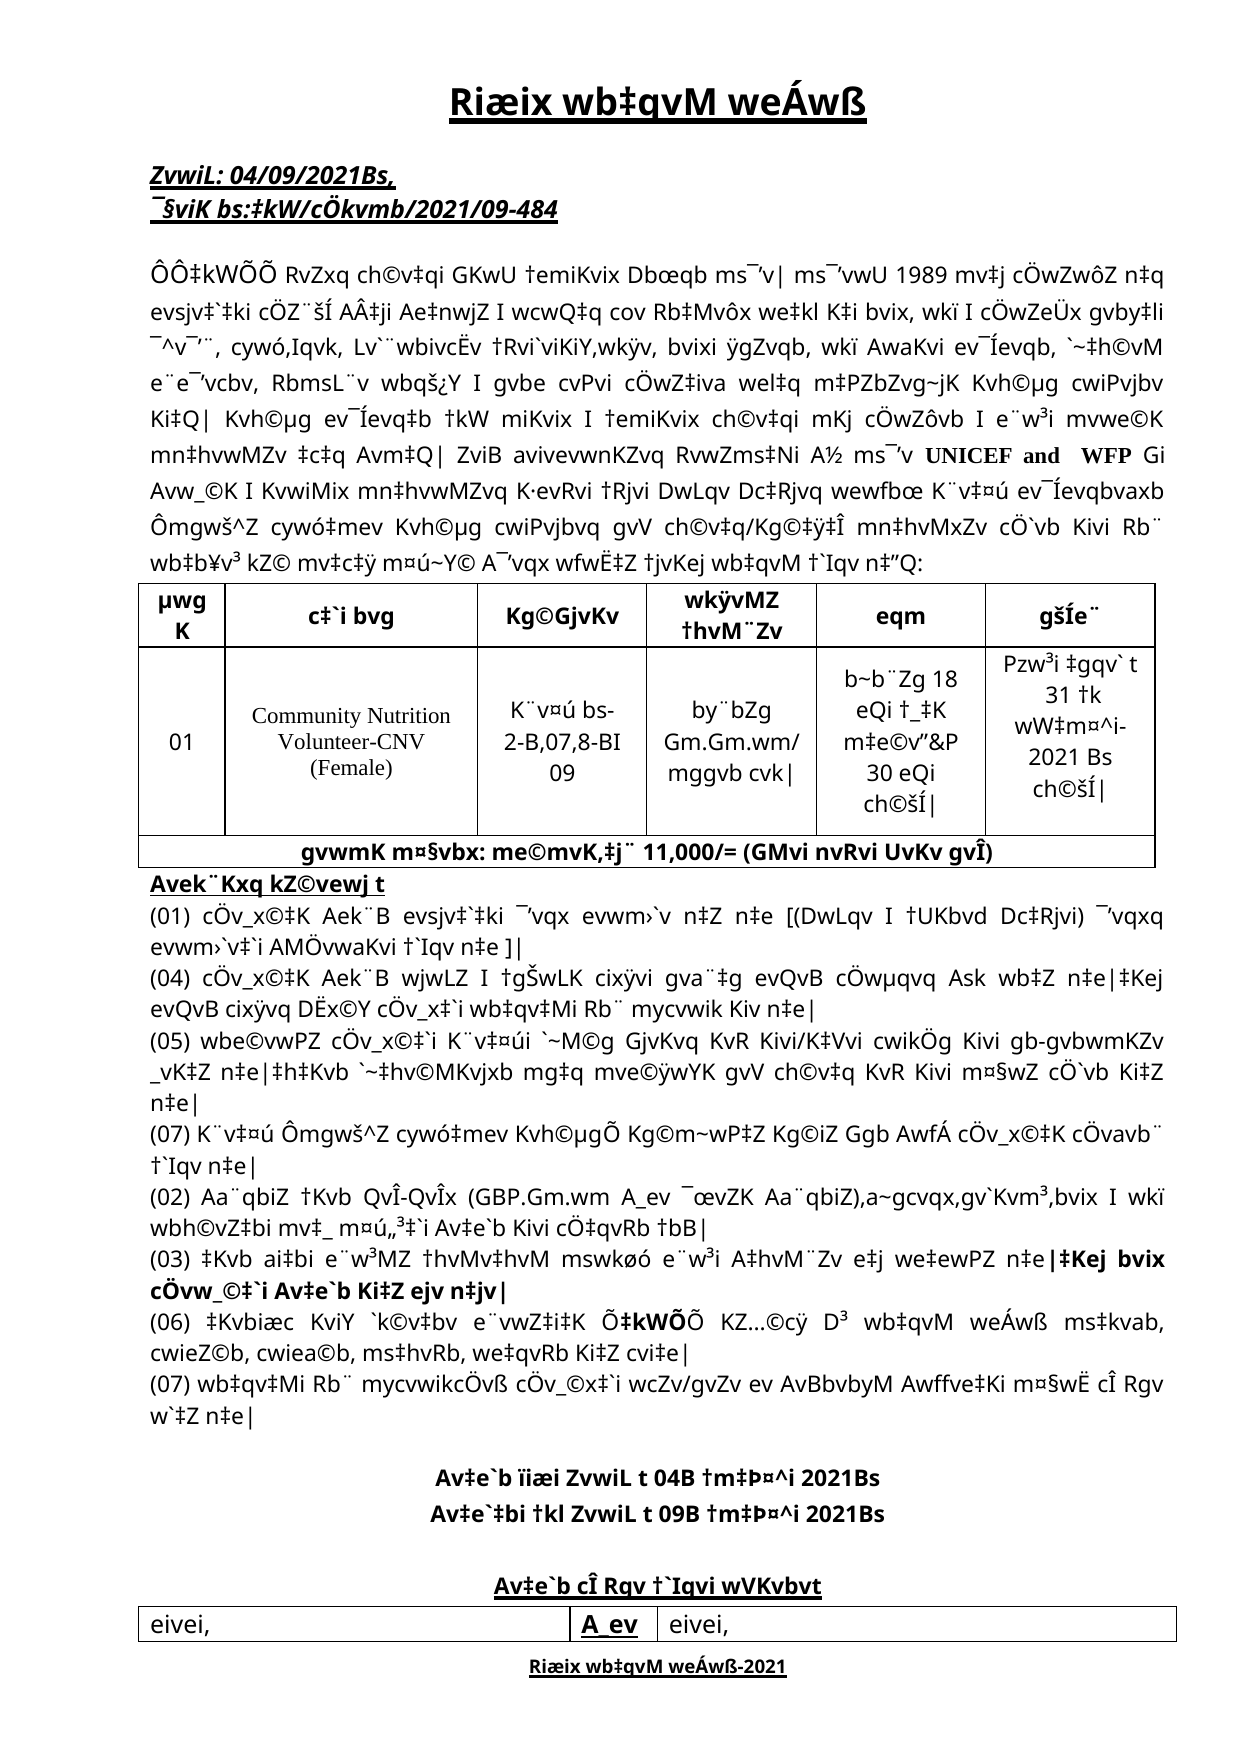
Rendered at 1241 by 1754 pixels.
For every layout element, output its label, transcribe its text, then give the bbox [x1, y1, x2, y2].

table_cell 01 [139, 648, 224, 835]
table_cell Pzw³i ‡gqv` t 31 †k wW‡m¤^i-2021 Bs ch©šÍ| [986, 648, 1154, 835]
table_cell K¨v¤ú bs- 2-B,07,8-BI 09 [478, 648, 646, 835]
text ZvwiL: 04/09/2021Bs, [150, 157, 1165, 191]
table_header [139, 1607, 569, 1641]
text (07) wb‡qv‡Mi Rb¨ mycvwikcÖvß cÖv_©x‡`i wcZv/gvZv ev AvBbvbyM Awffve‡Ki m¤§wË cÎ Rgv w`‡Z n‡e| [150, 1368, 1165, 1431]
table_header µwgK [139, 584, 224, 646]
text (02) Aa¨qbiZ †Kvb QvÎ-QvÎx (GBP.Gm.wm A_ev ¯œvZK Aa¨qbiZ),a~gcvqx,gv`Kvm³,bvix I wkï wbh©vZ‡bi mv‡_ m¤ú„³‡`i Av‡e`b Kivi cÖ‡qvRb †bB| [150, 1181, 1165, 1243]
text (05) wbe©vwPZ cÖv_x©‡`i K¨v‡¤úi `~M©g GjvKvq KvR Kivi/K‡Vvi cwikÖg Kivi gb-gvbwmKZv _vK‡Z n‡e|‡h‡Kvb `~‡hv©MKvjxb mg‡q mve©ÿwYK gvV ch©v‡q KvR Kivi m¤§wZ cÖ`vb Ki‡Z n‡e| [150, 1024, 1165, 1118]
table_header gšÍe¨ [986, 584, 1154, 646]
table_cell b~b¨Zg 18 eQi †_‡K m‡e©v”&P 30 eQi ch©šÍ| [817, 648, 985, 835]
text (04) cÖv_x©‡K Aek¨B wjwLZ I †gŠwLK cixÿvi gva¨‡g evQvB cÖwµqvq Ask wb‡Z n‡e|‡Kej evQvB cixÿvq DËx©Y cÖv_x‡`i wb‡qv‡Mi Rb¨ mycvwik Kiv n‡e| [150, 962, 1165, 1024]
table_header wkÿvMZ †hvM¨Zv [647, 584, 816, 646]
text ÔÔ‡kWÕÕ RvZxq ch©v‡qi GKwU †emiKvix Dbœqb ms¯’v| ms¯’vwU 1989 mv‡j cÖwZwôZ n‡q evsjv‡`‡ki cÖZ¨šÍ AÂ‡ji Ae‡nwjZ I wcwQ‡q cov Rb‡Mvôx we‡kl K‡i bvix, wkï I cÖwZeÜx gvby‡li ¯^v¯’¨, cywó,Iqvk, Lv`¨wbivcËv †Rvi`viKiY,wkÿv, bvixi ÿgZvqb, wkï AwaKvi ev¯Íevqb, `~‡h©vM e¨e¯’vcbv, RbmsL¨v wbqš¿Y I gvbe cvPvi cÖwZ‡iva wel‡q m‡PZbZvg~jK Kvh©µg cwiPvjbv Ki‡Q| Kvh©µg ev¯Íevq‡b †kW miKvix I †emiKvix ch©v‡qi mKj cÖwZôvb I e¨w³i mvwe©K mn‡hvwMZv ‡c‡q Avm‡Q| ZviB avivevwnKZvq RvwZms‡Ni A½ ms¯’v UNICEF and WFP Gi Avw_©K I KvwiMix mn‡hvwMZvq K·evRvi †Rjvi DwLqv Dc‡Rjvq wewfbœ K¨v‡¤ú ev¯Íevqbvaxb Ômgwš^Z cywó‡mev Kvh©µg cwiPvjbvq gvV ch©v‡q/Kg©‡ÿ‡Î mn‡hvMxZv cÖ`vb Kivi Rb¨ wb‡b¥v³ kZ© mv‡c‡ÿ m¤ú~Y© A¯’vqx wfwË‡Z †jvKej wb‡qvM †`Iqv n‡”Q: [150, 257, 1165, 578]
text ¯§viK bs:‡kW/cÖkvmb/2021/09-484 [150, 191, 1165, 225]
table_header Kg©GjvKv [478, 584, 646, 646]
text Av‡e`b cÎ Rgv †`Iqvi wVKvbvt [150, 1570, 1165, 1601]
text (03) ‡Kvb ai‡bi e¨w³MZ †hvMv‡hvM mswkøó e¨w³i A‡hvM¨Zv e‡j we‡ewPZ n‡e|‡Kej bvix cÖvw_©‡`i Av‡e`b Ki‡Z ejv n‡jv| [150, 1243, 1165, 1306]
text (06) ‡Kvbiæc KviY `k©v‡bv e¨vwZ‡i‡K Õ‡kWÕÕ KZ…©cÿ D³ wb‡qvM weÁwß ms‡kvab, cwieZ©b, cwiea©b, ms‡hvRb, we‡qvRb Ki‡Z cvi‡e| [150, 1306, 1165, 1368]
table_header eqm [817, 584, 985, 646]
text (01) cÖv_x©‡K Aek¨B evsjv‡`‡ki ¯’vqx evwm›`v n‡Z n‡e [(DwLqv I †UKbvd Dc‡Rjvi) ¯’vqxq evwm›`v‡`i AMÖvwaKvi †`Iqv n‡e ]| [150, 899, 1165, 962]
text Riæix wb‡qvM weÁwß [150, 75, 1165, 126]
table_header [658, 1607, 1176, 1641]
table_cell Community Nutrition Volunteer-CNV (Female) [226, 648, 477, 835]
text Av‡e`‡bi †kl ZvwiL t 09B †m‡Þ¤^i 2021Bs [150, 1498, 1165, 1529]
text Avek¨Kxq kZ©vewj t [150, 868, 1165, 899]
text Av‡e`b ïiæi ZvwiL t 04B †m‡Þ¤^i 2021Bs [150, 1462, 1165, 1493]
table_header c‡`i bvg [226, 584, 477, 646]
text (07) K¨v‡¤ú Ômgwš^Z cywó‡mev Kvh©µgÕ Kg©m~wP‡Z Kg©iZ Ggb AwfÁ cÖv_x©‡K cÖvavb¨ †`Iqv n‡e| [150, 1118, 1165, 1181]
table_header A_ev [571, 1607, 657, 1641]
table_cell gvwmK m¤§vbx: me©mvK‚‡j¨ 11,000/= (GMvi nvRvi UvKv gvÎ) [139, 836, 1154, 867]
table_cell by¨bZg Gm.Gm.wm/mggvb cvk| [647, 648, 816, 835]
